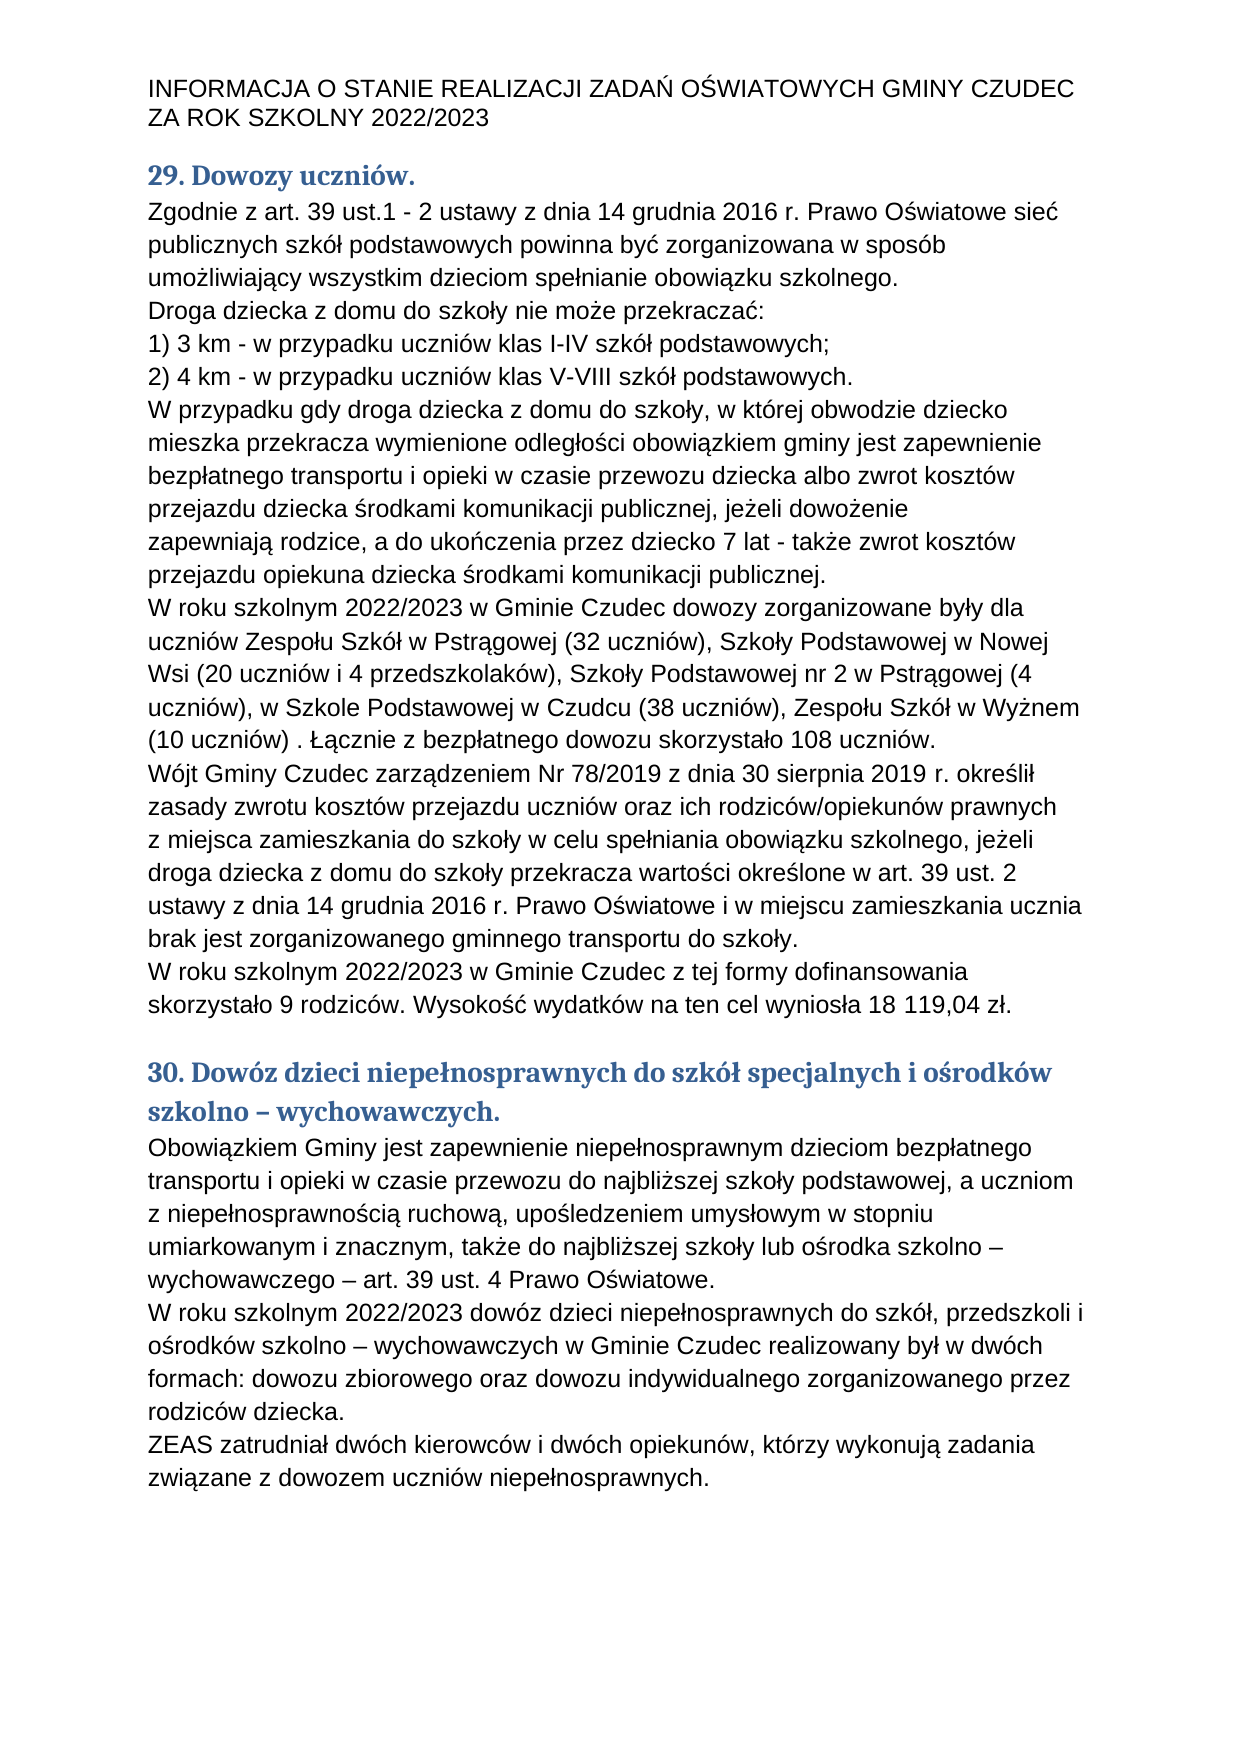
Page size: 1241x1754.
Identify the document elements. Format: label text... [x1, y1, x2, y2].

subtitle 1) 3 km - w przypadku uczniów klas I-IV szkół podstawowych; [148, 329, 1092, 358]
subtitle 2) 4 km - w przypadku uczniów klas V-VIII szkół podstawowych. [148, 362, 1092, 391]
subtitle W przypadku gdy droga dziecka z domu do szkoły, w której obwodzie dziecko mieszka przekracza wymienione odległości obowiązkiem gminy jest zapewnienie bezpłatnego transportu i opieki w czasie przewozu dziecka albo zwrot kosztów przejazdu dziecka środkami komunikacji publicznej, jeżeli dowożenie zapewniają rodzice, a do ukończenia przez dziecko 7 lat - także zwrot kosztów przejazdu opiekuna dziecka środkami komunikacji publicznej. W roku szkolnym 2022/2023 w Gminie Czudec dowozy zorganizowane były dla uczniów Zespołu Szkół w Pstrągowej (32 uczniów), Szkoły Podstawowej w Nowej Wsi (20 uczniów i 4 przedszkolaków), Szkoły Podstawowej nr 2 w Pstrągowej (4 uczniów), w Szkole Podstawowej w Czudcu (38 uczniów), Zespołu Szkół w Wyżnem (10 uczniów) . Łącznie z bezpłatnego dowozu skorzystało 108 uczniów. Wójt Gminy Czudec zarządzeniem Nr 78/2019 z dnia 30 sierpnia 2019 r. określił zasady zwrotu kosztów przejazdu uczniów oraz ich rodziców/opiekunów prawnych z miejsca zamieszkania do szkoły w celu spełniania obowiązku szkolnego, jeżeli droga dziecka z domu do szkoły przekracza wartości określone w art. 39 ust. 2 ustawy z dnia 14 grudnia 2016 r. Prawo Oświatowe i w miejscu zamieszkania ucznia brak jest zorganizowanego gminnego transportu do szkoły. W roku szkolnym 2022/2023 w Gminie Czudec z tej formy dofinansowania skorzystało 9 rodziców. Wysokość wydatków na ten cel wyniosła 18 119,04 zł. 30. Dowóz dzieci niepełnosprawnych do szkół specjalnych i ośrodków szkolno – wychowawczych. Obowiązkiem Gminy jest zapewnienie niepełnosprawnym dzieciom bezpłatnego transportu i opieki w czasie przewozu do najbliższej szkoły podstawowej, a uczniom z niepełnosprawnością ruchową, upośledzeniem umysłowym w stopniu umiarkowanym i znacznym, także do najbliższej szkoły lub ośrodka szkolno – wychowawczego – art. 39 ust. 4 Prawo Oświatowe. W roku szkolnym 2022/2023 dowóz dzieci niepełnosprawnych do szkół, przedszkoli i ośrodków szkolno – wychowawczych w Gminie Czudec realizowany był w dwóch formach: dowozu zbiorowego oraz dowozu indywidualnego zorganizowanego przez rodziców dziecka. ZEAS zatrudniał dwóch kierowców i dwóch opiekunów, którzy wykonują zadania związane z dowozem uczniów niepełnosprawnych. [148, 395, 1092, 1530]
subtitle 29. Dowozy uczniów. Zgodnie z art. 39 ust.1 - 2 ustawy z dnia 14 grudnia 2016 r. Prawo Oświatowe sieć publicznych szkół podstawowych powinna być zorganizowana w sposób umożliwiający wszystkim dzieciom spełnianie obowiązku szkolnego. Droga dziecka z domu do szkoły nie może przekraczać: [148, 159, 1092, 325]
